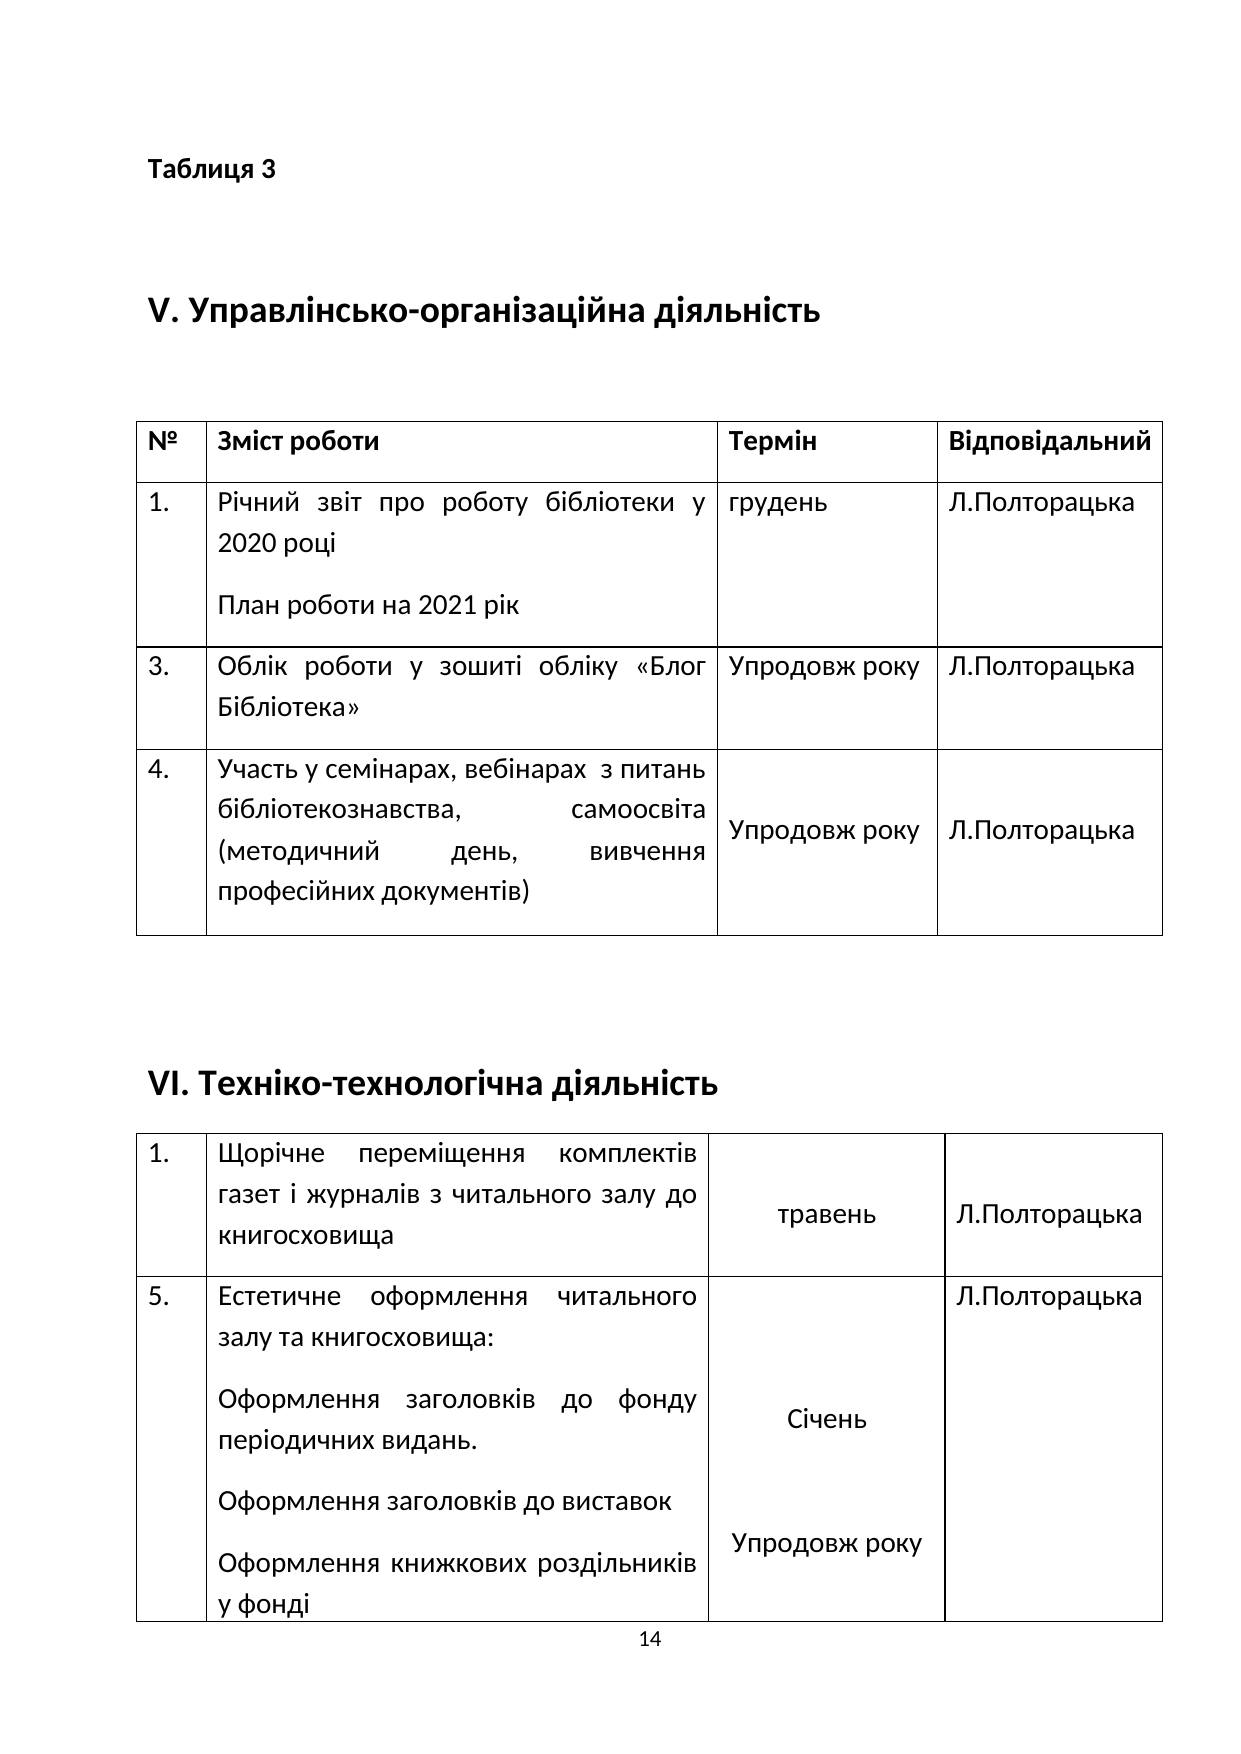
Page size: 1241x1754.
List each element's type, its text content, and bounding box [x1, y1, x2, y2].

table_cell Упродовж року [718, 750, 937, 935]
table_cell 3. [137, 648, 206, 749]
text V. Управлінсько-організаційна діяльність [148, 286, 1152, 331]
text Таблиця 3 [148, 150, 1152, 186]
table_cell Л.Полторацька [938, 483, 1162, 646]
table_cell 4. [137, 750, 206, 935]
table_cell грудень [718, 483, 937, 646]
text VІ. Техніко-технологічна діяльність [148, 1059, 1152, 1105]
table_cell Річний звіт про роботу бібліотеки у 2020 році План роботи на 2021 рік [207, 483, 717, 646]
table_header Термін [718, 422, 937, 482]
table_cell Упродовж року [718, 648, 937, 749]
table_cell Л.Полторацька [938, 648, 1162, 749]
table_header Відповідальний [938, 422, 1162, 482]
table_header травень [709, 1134, 944, 1276]
table_header Л.Полторацька [946, 1134, 1162, 1276]
table_cell Облік роботи у зошиті обліку «Блог Бібліотека» [207, 648, 717, 749]
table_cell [207, 1277, 708, 1621]
table_cell 1. [137, 483, 206, 646]
table_header № [137, 422, 206, 482]
table_header 1. [137, 1134, 206, 1276]
table_cell Л.Полторацька [946, 1277, 1162, 1621]
table_cell Участь у семінарах, вебінарах з питань бібліотекознавства, самоосвіта (методичний день, вивчення професійних документів) [207, 750, 717, 935]
table_header Зміст роботи [207, 422, 717, 482]
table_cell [709, 1277, 944, 1621]
table_cell 5. [137, 1277, 206, 1621]
table_header Щорічне переміщення комплектів газет і журналів з читального залу до книгосховища [207, 1134, 708, 1276]
table_cell Л.Полторацька [938, 750, 1162, 935]
